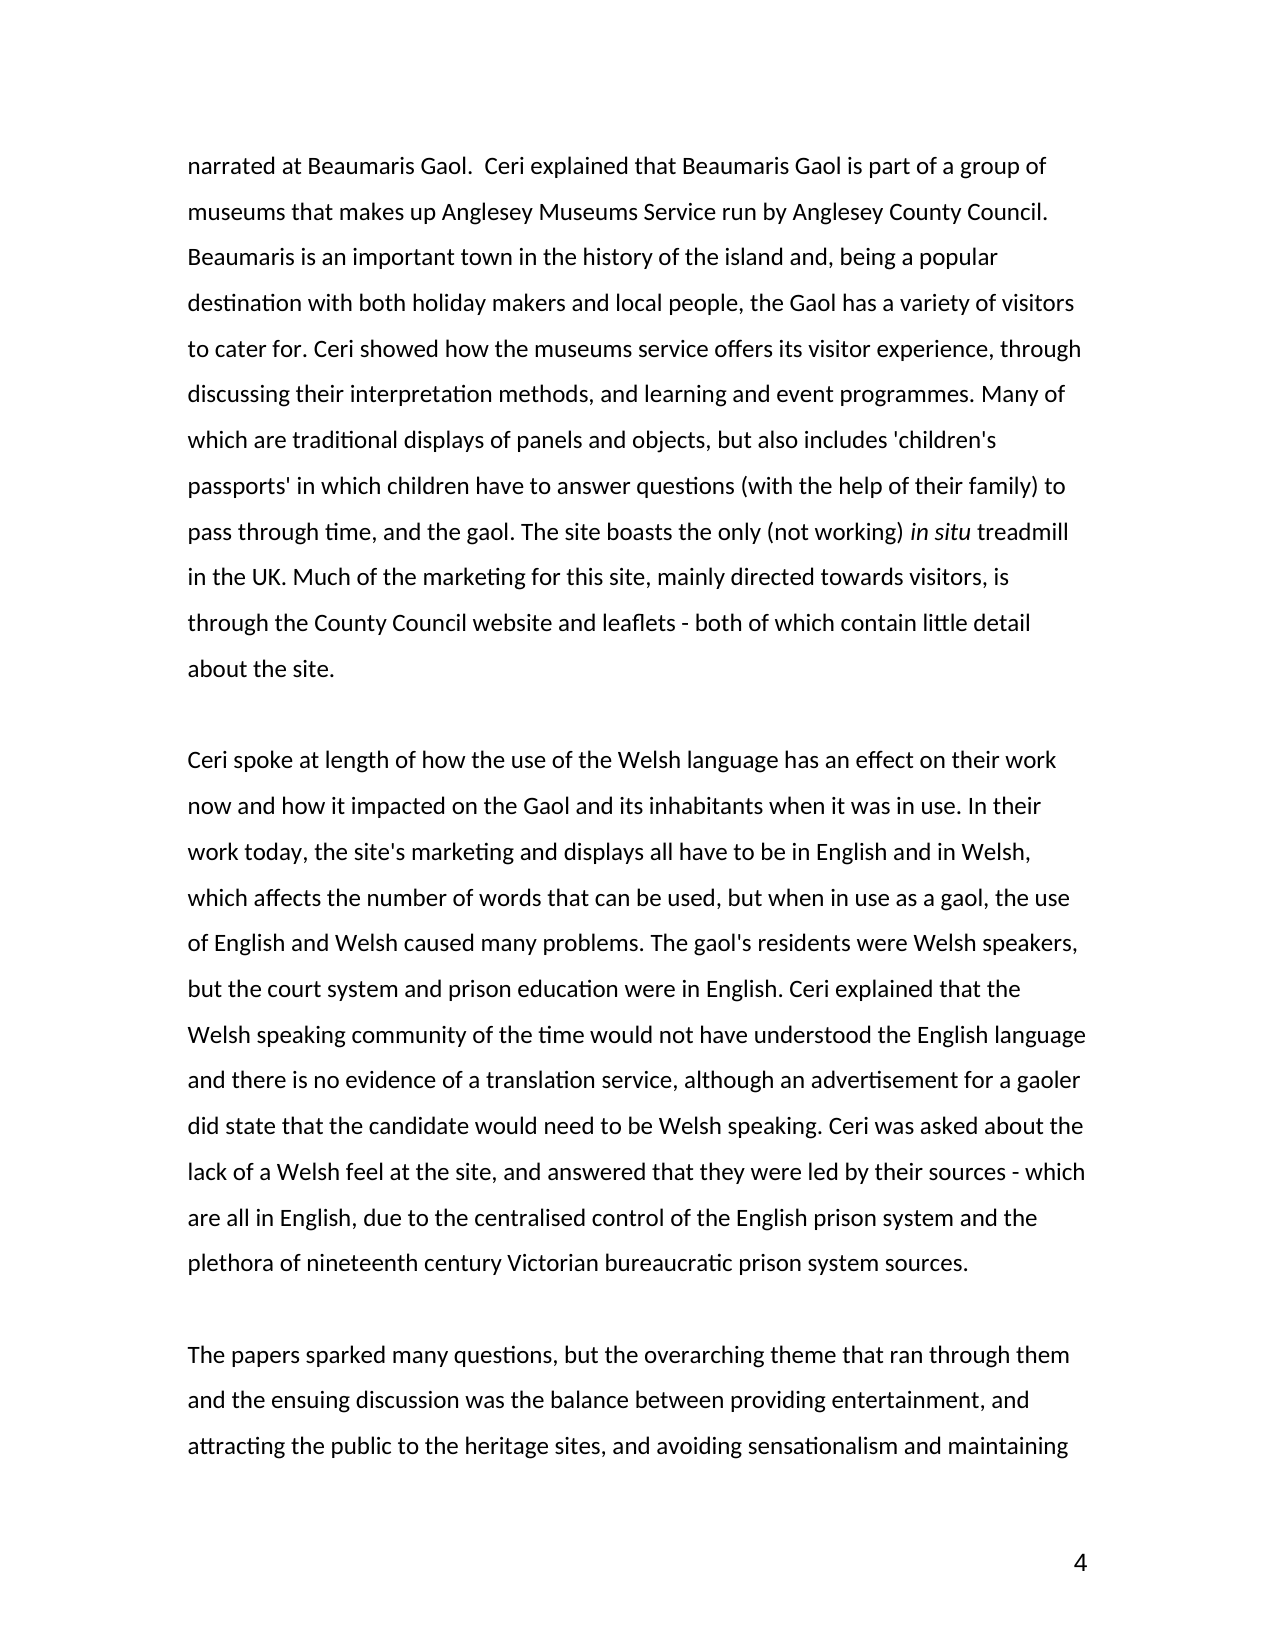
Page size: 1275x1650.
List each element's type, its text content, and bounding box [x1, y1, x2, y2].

text Ceri spoke at length of how the use of the Welsh language has an effect on their work now and how it impacted on the Gaol and its inhabitants when it was in use. In their work today, the site's marketing and displays all have to be in English and in Welsh, which affects the number of words that can be used, but when in use as a gaol, the use of English and Welsh caused many problems. The gaol's residents were Welsh speakers, but the court system and prison education were in English. Ceri explained that the Welsh speaking community of the time would not have understood the English language and there is no evidence of a translation service, although an advertisement for a gaoler did state that the candidate would need to be Welsh speaking. Ceri was asked about the lack of a Welsh feel at the site, and answered that they were led by their sources - which are all in English, due to the centralised control of the English prison system and the plethora of nineteenth century Victorian bureaucratic prison system sources. [187, 744, 1087, 1278]
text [187, 1339, 1087, 1461]
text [187, 150, 1087, 683]
